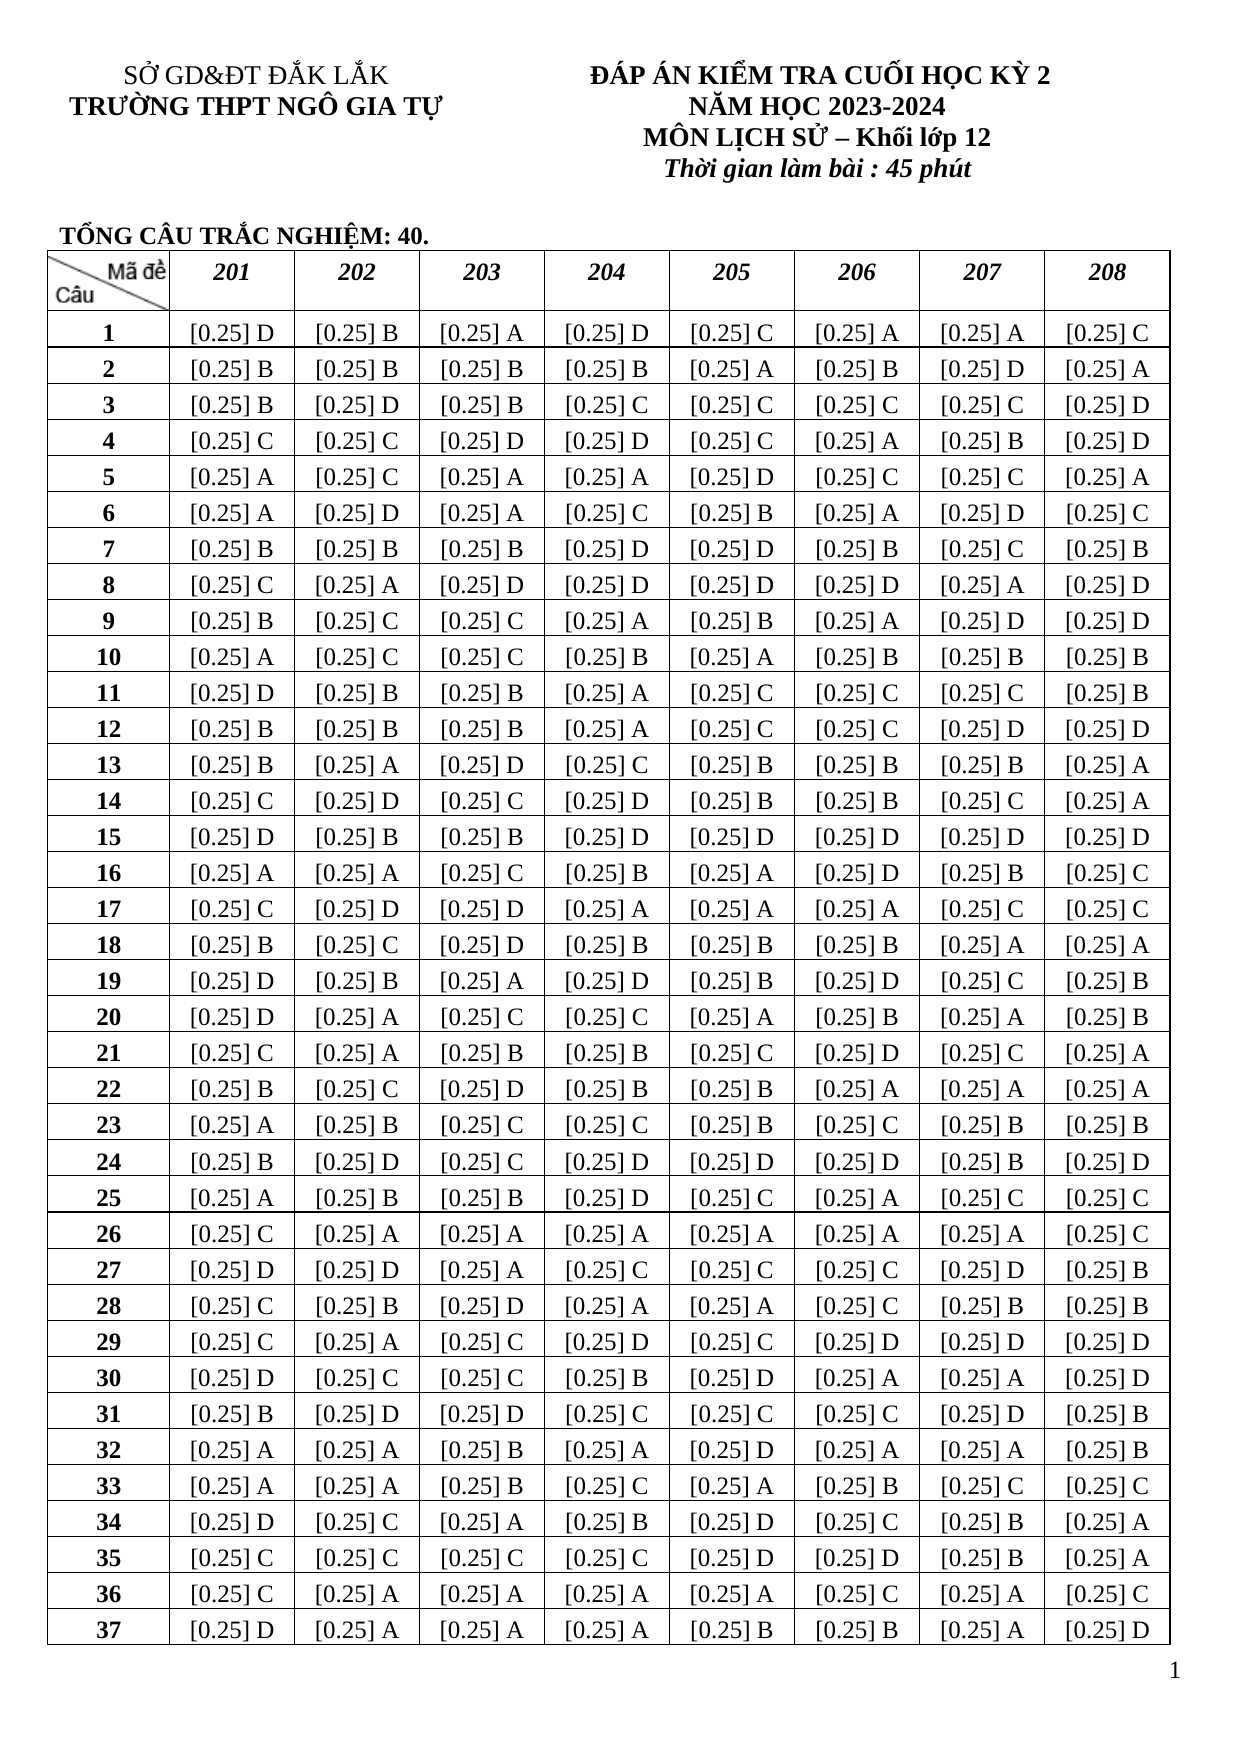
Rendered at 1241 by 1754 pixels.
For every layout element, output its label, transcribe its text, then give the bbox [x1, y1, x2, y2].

table_cell [0.25] A [795, 600, 919, 635]
table_cell [0.25] C [170, 1285, 294, 1319]
table_cell [0.25] A [420, 1501, 544, 1536]
table_cell [0.25] B [420, 1465, 544, 1500]
table_cell [0.25] A [1045, 1501, 1169, 1536]
table_cell [0.25] A [1045, 924, 1169, 959]
table_cell [0.25] A [295, 1465, 419, 1500]
table_cell [0.25] B [295, 708, 419, 743]
table_cell [0.25] D [920, 708, 1044, 743]
table_cell [0.25] D [920, 348, 1044, 382]
table_cell [0.25] B [920, 420, 1044, 454]
table_cell [0.25] A [420, 492, 544, 527]
table_cell 15 [48, 816, 169, 851]
table_cell [0.25] C [795, 1104, 919, 1139]
table_cell [0.25] C [545, 744, 669, 779]
table_cell [0.25] A [420, 311, 544, 346]
table_cell [0.25] B [170, 1393, 294, 1428]
table_cell [0.25] D [545, 1176, 669, 1211]
table_cell [0.25] C [1045, 1573, 1169, 1608]
table_cell [0.25] B [545, 924, 669, 959]
table_cell 11 [48, 672, 169, 707]
table_cell [0.25] D [170, 960, 294, 995]
table_cell 29 [48, 1321, 169, 1356]
table_cell [0.25] D [670, 456, 794, 491]
table_cell [0.25] D [670, 1501, 794, 1536]
table_cell [0.25] A [670, 996, 794, 1031]
table_cell [0.25] A [545, 1429, 669, 1464]
table_cell [0.25] A [670, 1285, 794, 1319]
table_cell [0.25] C [545, 1249, 669, 1283]
table_cell [0.25] B [795, 348, 919, 382]
table_cell [0.25] B [1045, 1285, 1169, 1319]
table_cell [0.25] D [170, 1609, 294, 1644]
table_cell [0.25] A [545, 456, 669, 491]
table_cell [0.25] B [1045, 1429, 1169, 1464]
table_cell 17 [48, 888, 169, 923]
table_cell [0.25] D [545, 564, 669, 599]
table_cell [0.25] D [920, 492, 1044, 527]
table_cell [0.25] B [420, 384, 544, 418]
table_cell [0.25] D [795, 816, 919, 851]
table_cell [0.25] A [295, 1321, 419, 1356]
table_cell [0.25] C [795, 1501, 919, 1536]
table_cell [0.25] D [1045, 708, 1169, 743]
table_cell [0.25] C [795, 456, 919, 491]
table_cell 32 [48, 1429, 169, 1464]
table_cell [0.25] A [420, 960, 544, 995]
table_cell [0.25] A [795, 1176, 919, 1211]
table_cell [0.25] B [545, 1068, 669, 1103]
table_cell [0.25] A [795, 492, 919, 527]
table_cell [0.25] B [545, 348, 669, 382]
table_header 205 [670, 251, 794, 310]
table_cell [0.25] A [1045, 744, 1169, 779]
table_cell [0.25] B [420, 1176, 544, 1211]
table_cell [0.25] D [920, 1321, 1044, 1356]
table_cell [0.25] D [1045, 816, 1169, 851]
table_cell [0.25] D [920, 1393, 1044, 1428]
table_cell [0.25] C [795, 1573, 919, 1608]
table_cell [0.25] B [670, 492, 794, 527]
table_cell [0.25] D [1045, 384, 1169, 418]
table_cell [0.25] D [670, 1429, 794, 1464]
table_header 204 [545, 251, 669, 310]
table_cell 16 [48, 852, 169, 887]
table_cell [0.25] A [295, 1032, 419, 1067]
table_header 203 [420, 251, 544, 310]
table_cell [0.25] C [295, 600, 419, 635]
table_cell [0.25] B [920, 1140, 1044, 1175]
table_cell [0.25] C [295, 1357, 419, 1392]
table_cell [0.25] B [920, 1285, 1044, 1319]
table_cell [0.25] B [170, 600, 294, 635]
table_cell [0.25] C [920, 1176, 1044, 1211]
table_cell [0.25] B [420, 708, 544, 743]
table_cell [0.25] C [420, 852, 544, 887]
table_cell [0.25] D [795, 1537, 919, 1572]
table_cell [0.25] D [670, 1140, 794, 1175]
table_cell [0.25] C [170, 1213, 294, 1247]
table_cell [0.25] B [545, 636, 669, 671]
table_cell [0.25] D [170, 1501, 294, 1536]
table_cell [0.25] A [795, 420, 919, 454]
table_cell [0.25] A [170, 1104, 294, 1139]
table_cell [0.25] C [920, 1465, 1044, 1500]
table_cell [0.25] D [670, 1357, 794, 1392]
table_cell [0.25] D [420, 744, 544, 779]
table_cell [0.25] D [170, 1249, 294, 1283]
table_cell [0.25] B [295, 311, 419, 346]
table_cell [0.25] A [170, 492, 294, 527]
table_cell [0.25] B [795, 528, 919, 563]
table_cell [0.25] B [670, 744, 794, 779]
table_cell [0.25] C [670, 1321, 794, 1356]
table_cell [0.25] C [170, 780, 294, 815]
table_cell [0.25] B [170, 924, 294, 959]
table_cell 35 [48, 1537, 169, 1572]
table_cell [0.25] B [920, 636, 1044, 671]
table_cell [0.25] C [670, 672, 794, 707]
table_cell [0.25] C [545, 1465, 669, 1500]
table_cell [0.25] C [920, 528, 1044, 563]
table_cell [0.25] D [670, 528, 794, 563]
table_cell [0.25] A [295, 1429, 419, 1464]
table_cell [0.25] C [1045, 1176, 1169, 1211]
table_cell [0.25] B [1045, 672, 1169, 707]
table_cell [0.25] B [670, 1609, 794, 1644]
table_cell [0.25] B [670, 960, 794, 995]
table_cell [0.25] B [795, 636, 919, 671]
table_cell [0.25] A [670, 348, 794, 382]
table_cell [0.25] D [420, 1285, 544, 1319]
table_cell [0.25] A [795, 1429, 919, 1464]
table_cell [0.25] A [795, 1068, 919, 1103]
table_cell [0.25] A [920, 564, 1044, 599]
table_cell [0.25] B [420, 816, 544, 851]
table_cell [0.25] C [1045, 1465, 1169, 1500]
table_cell 31 [48, 1393, 169, 1428]
table_cell [0.25] C [420, 1321, 544, 1356]
table_cell [0.25] D [295, 1140, 419, 1175]
table_cell [0.25] C [795, 1285, 919, 1319]
table_cell [0.25] B [170, 1140, 294, 1175]
table_cell [0.25] A [295, 564, 419, 599]
table_cell [0.25] A [1045, 456, 1169, 491]
table_header 201 [170, 251, 294, 310]
table_cell [0.25] D [545, 816, 669, 851]
table_cell [0.25] C [420, 996, 544, 1031]
table_cell [0.25] C [420, 636, 544, 671]
table_cell [0.25] B [545, 1032, 669, 1067]
table_cell [0.25] B [420, 1429, 544, 1464]
table_cell 34 [48, 1501, 169, 1536]
table_cell [0.25] C [420, 1104, 544, 1139]
table_cell [0.25] B [295, 1285, 419, 1319]
table_cell [0.25] D [170, 996, 294, 1031]
table_cell [0.25] A [920, 1609, 1044, 1644]
table_cell [0.25] A [295, 1573, 419, 1608]
table_cell [0.25] D [420, 1393, 544, 1428]
table_cell 18 [48, 924, 169, 959]
table_cell [0.25] A [170, 852, 294, 887]
table_cell 13 [48, 744, 169, 779]
table_cell [0.25] B [170, 708, 294, 743]
table_cell [0.25] C [920, 384, 1044, 418]
table_cell [0.25] A [920, 1429, 1044, 1464]
table_cell [0.25] C [295, 924, 419, 959]
table_cell [0.25] B [295, 1176, 419, 1211]
table_cell [0.25] B [295, 1104, 419, 1139]
table_cell 30 [48, 1357, 169, 1392]
table_cell [0.25] D [670, 1537, 794, 1572]
table_cell [0.25] D [545, 1321, 669, 1356]
table_cell [0.25] D [1045, 1609, 1169, 1644]
table_cell [0.25] C [920, 1032, 1044, 1067]
table_cell [0.25] D [170, 672, 294, 707]
table_cell [0.25] D [295, 492, 419, 527]
table_cell [0.25] C [170, 1032, 294, 1067]
table_cell [0.25] A [295, 1213, 419, 1247]
table_header SỞ GD&ĐT ĐẮK LẮK TRƯỜNG THPT NGÔ GIA TỰ [0, 59, 556, 215]
table_cell [0.25] A [920, 1357, 1044, 1392]
table_cell [0.25] C [545, 1393, 669, 1428]
table_cell [0.25] C [170, 1537, 294, 1572]
table_cell [0.25] D [920, 816, 1044, 851]
table_cell [0.25] A [670, 1465, 794, 1500]
table_cell [0.25] C [795, 384, 919, 418]
table_cell 24 [48, 1140, 169, 1175]
table_cell [0.25] B [170, 1068, 294, 1103]
table_cell [0.25] A [295, 744, 419, 779]
table_cell [0.25] D [920, 1249, 1044, 1283]
table_cell [0.25] D [795, 1140, 919, 1175]
table_cell [0.25] B [545, 1501, 669, 1536]
table_cell [0.25] B [545, 1357, 669, 1392]
table_cell [0.25] C [920, 960, 1044, 995]
table_cell 22 [48, 1068, 169, 1103]
table_cell 12 [48, 708, 169, 743]
table_cell [0.25] C [920, 456, 1044, 491]
table_cell [0.25] D [170, 816, 294, 851]
table_cell [0.25] A [1045, 780, 1169, 815]
table_cell [0.25] A [920, 996, 1044, 1031]
table_cell [0.25] A [670, 888, 794, 923]
table_cell [0.25] D [1045, 600, 1169, 635]
table_cell [0.25] C [1045, 852, 1169, 887]
table_cell [0.25] B [170, 528, 294, 563]
table_cell [0.25] A [545, 1213, 669, 1247]
table_cell [0.25] C [420, 1357, 544, 1392]
table_cell [0.25] C [795, 1249, 919, 1283]
table_cell [0.25] A [545, 708, 669, 743]
table_cell [0.25] D [920, 600, 1044, 635]
table_cell [0.25] C [670, 708, 794, 743]
table_cell [0.25] D [170, 1357, 294, 1392]
table_header ĐÁP ÁN KIỂM TRA CUỐI HỌC KỲ 2 NĂM HỌC 2023-2024 MÔN LỊCH SỬ – Khối lớp 12 Thời gian làm bài : 45 phút [556, 59, 1078, 215]
table_cell [0.25] C [545, 492, 669, 527]
table_cell [0.25] B [1045, 1104, 1169, 1139]
table_cell [0.25] C [295, 456, 419, 491]
table_cell [0.25] D [1045, 1140, 1169, 1175]
table_cell [0.25] C [295, 636, 419, 671]
table_cell 1 [48, 311, 169, 346]
table_cell [0.25] B [920, 852, 1044, 887]
table_cell [0.25] B [1045, 528, 1169, 563]
table_cell [0.25] A [545, 672, 669, 707]
table_cell [0.25] A [170, 1176, 294, 1211]
table_cell [0.25] A [920, 1573, 1044, 1608]
table_cell [0.25] C [545, 384, 669, 418]
table_cell [0.25] C [670, 1393, 794, 1428]
table_cell [0.25] C [170, 888, 294, 923]
table_cell [0.25] C [795, 708, 919, 743]
table_cell [0.25] C [795, 1393, 919, 1428]
table_cell [0.25] B [170, 348, 294, 382]
table_cell [0.25] D [1045, 420, 1169, 454]
table_cell [0.25] C [670, 1249, 794, 1283]
table_cell [0.25] C [420, 1140, 544, 1175]
table_cell 10 [48, 636, 169, 671]
table_cell [0.25] B [295, 528, 419, 563]
table_cell [0.25] A [420, 1249, 544, 1283]
table_cell 27 [48, 1249, 169, 1283]
table_cell 6 [48, 492, 169, 527]
table_cell [0.25] B [670, 1104, 794, 1139]
table_cell [0.25] D [795, 564, 919, 599]
table_cell [0.25] C [1045, 492, 1169, 527]
table_cell [0.25] C [670, 1176, 794, 1211]
table_cell [0.25] B [795, 780, 919, 815]
table_cell [0.25] B [670, 600, 794, 635]
table_cell [0.25] D [545, 528, 669, 563]
table_cell [0.25] D [1045, 1357, 1169, 1392]
table_cell [0.25] C [170, 564, 294, 599]
table_cell 8 [48, 564, 169, 599]
table_cell [0.25] D [545, 1140, 669, 1175]
table_cell [0.25] D [1045, 564, 1169, 599]
table_cell [0.25] B [420, 348, 544, 382]
table_cell [0.25] D [295, 780, 419, 815]
table_cell [0.25] A [170, 1465, 294, 1500]
table_cell [0.25] A [1045, 1068, 1169, 1103]
table_cell [0.25] B [920, 744, 1044, 779]
table_cell 7 [48, 528, 169, 563]
table_header 208 [1045, 251, 1169, 310]
table_cell [0.25] B [1045, 960, 1169, 995]
table_cell [0.25] A [545, 1609, 669, 1644]
table_cell [0.25] C [670, 384, 794, 418]
table_cell [0.25] A [670, 636, 794, 671]
table_cell [0.25] D [545, 420, 669, 454]
table_cell [0.25] C [545, 1104, 669, 1139]
table_header 206 [795, 251, 919, 310]
table_cell [0.25] B [795, 744, 919, 779]
table_cell [0.25] B [170, 384, 294, 418]
table_cell [0.25] A [795, 311, 919, 346]
table_cell [0.25] B [920, 1501, 1044, 1536]
text TỔNG CÂU TRẮC NGHIỆM: 40. [59, 221, 1181, 250]
table_cell [0.25] C [1045, 1213, 1169, 1247]
table_cell [0.25] A [920, 1213, 1044, 1247]
table_cell [0.25] D [420, 564, 544, 599]
table_cell [0.25] A [295, 996, 419, 1031]
table_cell [0.25] A [420, 1609, 544, 1644]
table_cell [0.25] B [1045, 1249, 1169, 1283]
table_cell [0.25] D [1045, 1321, 1169, 1356]
table_cell 14 [48, 780, 169, 815]
table_cell [0.25] C [295, 1501, 419, 1536]
table_cell [0.25] C [420, 600, 544, 635]
table_cell [0.25] D [295, 888, 419, 923]
table_cell [0.25] C [920, 780, 1044, 815]
table_cell [0.25] A [545, 1285, 669, 1319]
table_cell [0.25] C [920, 672, 1044, 707]
table_cell [0.25] B [170, 744, 294, 779]
table_cell 28 [48, 1285, 169, 1319]
table_cell [0.25] C [295, 420, 419, 454]
table_cell [0.25] B [795, 924, 919, 959]
table_cell 37 [48, 1609, 169, 1644]
table_cell 21 [48, 1032, 169, 1067]
table_cell [0.25] A [1045, 348, 1169, 382]
table_cell [0.25] A [420, 1573, 544, 1608]
table_cell [0.25] A [170, 456, 294, 491]
table_cell 20 [48, 996, 169, 1031]
table_cell [0.25] D [420, 1068, 544, 1103]
table_cell [0.25] D [795, 1032, 919, 1067]
table_cell [0.25] D [295, 1249, 419, 1283]
table_cell [0.25] B [295, 348, 419, 382]
table_cell [0.25] D [420, 888, 544, 923]
table_cell [0.25] A [795, 888, 919, 923]
table_cell 33 [48, 1465, 169, 1500]
table_cell [0.25] B [670, 780, 794, 815]
table_cell [0.25] B [420, 1032, 544, 1067]
table_cell [0.25] C [420, 1537, 544, 1572]
table_cell [0.25] C [1045, 311, 1169, 346]
table_cell [0.25] A [170, 1429, 294, 1464]
table_cell [0.25] C [1045, 888, 1169, 923]
table_cell [0.25] B [545, 852, 669, 887]
table_cell 25 [48, 1176, 169, 1211]
table_cell [0.25] B [670, 1068, 794, 1103]
table_cell [0.25] B [295, 672, 419, 707]
table_cell [0.25] A [170, 636, 294, 671]
table_cell [0.25] D [670, 564, 794, 599]
table_cell [0.25] B [795, 1609, 919, 1644]
table_header [48, 251, 169, 256]
table_cell 26 [48, 1213, 169, 1247]
table_cell [0.25] A [420, 1213, 544, 1247]
table_cell [0.25] A [670, 1573, 794, 1608]
table_cell [0.25] D [795, 960, 919, 995]
table_cell 3 [48, 384, 169, 418]
table_cell [0.25] A [795, 1357, 919, 1392]
table_cell [0.25] D [170, 311, 294, 346]
table_cell [0.25] A [545, 888, 669, 923]
table_cell [0.25] D [545, 311, 669, 346]
table_cell [0.25] A [920, 924, 1044, 959]
table_cell [0.25] B [920, 1104, 1044, 1139]
table_cell [0.25] B [670, 924, 794, 959]
table_cell [0.25] B [795, 996, 919, 1031]
table_cell [0.25] D [795, 1321, 919, 1356]
table_header 202 [295, 251, 419, 310]
table_cell [0.25] A [670, 852, 794, 887]
table_cell [0.25] A [795, 1213, 919, 1247]
table_cell [0.25] D [795, 852, 919, 887]
table_cell 2 [48, 348, 169, 382]
table_cell [0.25] C [170, 1321, 294, 1356]
table_cell [0.25] C [920, 888, 1044, 923]
table_cell [0.25] C [795, 672, 919, 707]
table_cell [0.25] C [420, 780, 544, 815]
table_cell [0.25] B [795, 1465, 919, 1500]
table_cell [0.25] C [670, 420, 794, 454]
table_cell [0.25] D [420, 924, 544, 959]
table_cell [0.25] C [670, 1032, 794, 1067]
picture [47, 256, 170, 311]
table_cell 36 [48, 1573, 169, 1608]
table_cell [0.25] B [1045, 996, 1169, 1031]
table_cell [0.25] B [920, 1537, 1044, 1572]
table_cell [0.25] C [170, 420, 294, 454]
table_cell [0.25] B [295, 960, 419, 995]
table_cell [0.25] C [545, 996, 669, 1031]
table_cell 19 [48, 960, 169, 995]
table_cell [0.25] D [670, 816, 794, 851]
table_cell 5 [48, 456, 169, 491]
table_cell [0.25] A [295, 852, 419, 887]
table_cell [0.25] A [920, 311, 1044, 346]
table_header 207 [920, 251, 1044, 310]
table_cell [0.25] A [545, 1573, 669, 1608]
table_cell [0.25] D [295, 384, 419, 418]
table_cell [0.25] D [545, 960, 669, 995]
table_cell [0.25] A [420, 456, 544, 491]
table_cell [0.25] A [920, 1068, 1044, 1103]
table_cell [0.25] B [420, 528, 544, 563]
table_cell [0.25] C [295, 1068, 419, 1103]
table_cell [0.25] B [1045, 1393, 1169, 1428]
table_cell [0.25] B [420, 672, 544, 707]
table_cell [0.25] C [295, 1537, 419, 1572]
table_cell 4 [48, 420, 169, 454]
table_cell [0.25] A [670, 1213, 794, 1247]
table_cell 9 [48, 600, 169, 635]
table_cell [0.25] C [545, 1537, 669, 1572]
table_cell [0.25] C [670, 311, 794, 346]
table_cell [0.25] A [295, 1609, 419, 1644]
table_cell [0.25] D [420, 420, 544, 454]
table_cell [0.25] A [1045, 1032, 1169, 1067]
table_cell [0.25] A [545, 600, 669, 635]
table_cell 23 [48, 1104, 169, 1139]
table_cell [0.25] D [545, 780, 669, 815]
table_cell [0.25] C [170, 1573, 294, 1608]
table_cell [0.25] A [1045, 1537, 1169, 1572]
table_cell [0.25] D [295, 1393, 419, 1428]
table_cell [0.25] B [295, 816, 419, 851]
table_cell [0.25] B [1045, 636, 1169, 671]
